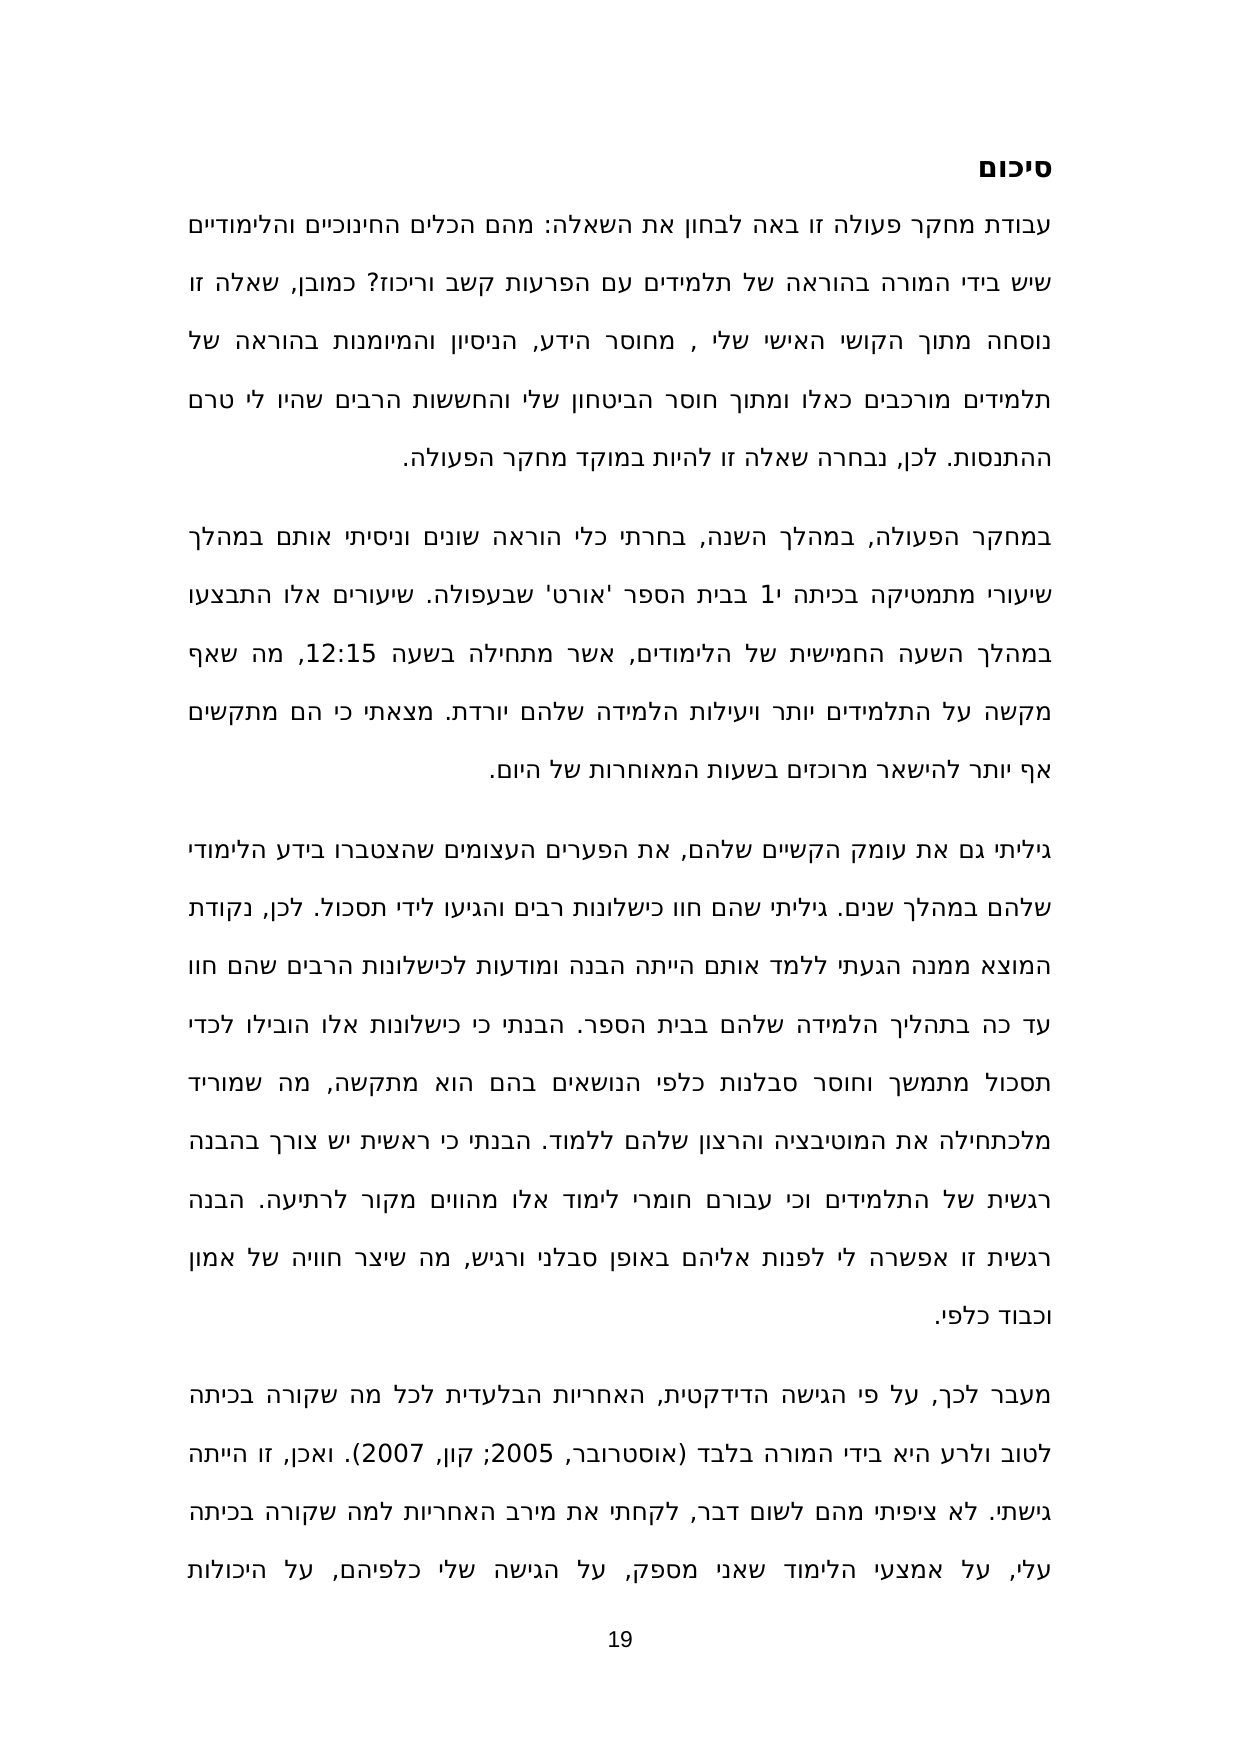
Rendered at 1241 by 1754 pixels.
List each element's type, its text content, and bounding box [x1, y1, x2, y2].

text גיליתי גם את עומק הקשיים שלהם, את הפערים העצומים שהצטברו בידע הלימודי שלהם במהלך שנים. גיליתי שהם חוו כישלונות רבים והגיעו לידי תסכול. לכן, נקודת המוצא ממנה הגעתי ללמד אותם הייתה הבנה ומודעות לכישלונות הרבים שהם חוו עד כה בתהליך הלמידה שלהם בבית הספר. הבנתי כי כישלונות אלו הובילו לכדי תסכול מתמשך וחוסר סבלנות כלפי הנושאים בהם הוא מתקשה, מה שמוריד מלכתחילה את המוטיבציה והרצון שלהם ללמוד. הבנתי כי ראשית יש צורך בהבנה רגשית של התלמידים וכי עבורם חומרי לימוד אלו מהווים מקור לרתיעה. הבנה רגשית זו אפשרה לי לפנות אליהם באופן סבלני ורגיש, מה שיצר חוויה של אמון וכבוד כלפי. [187, 835, 1053, 1331]
text עבודת מחקר פעולה זו באה לבחון את השאלה: מהם הכלים החינוכיים והלימודיים שיש בידי המורה בהוראה של תלמידים עם הפרעות קשב וריכוז? כמובן, שאלה זו נוסחה מתוך הקושי האישי שלי , מחוסר הידע, הניסיון והמיומנות בהוראה של תלמידים מורכבים כאלו ומתוך חוסר הביטחון שלי והחששות הרבים שהיו לי טרם ההתנסות. לכן, נבחרה שאלה זו להיות במוקד מחקר הפעולה. [187, 210, 1053, 472]
text סיכום [187, 150, 1053, 184]
text במחקר הפעולה, במהלך השנה, בחרתי כלי הוראה שונים וניסיתי אותם במהלך שיעורי מתמטיקה בכיתה י1 בבית הספר 'אורט' שבעפולה. שיעורים אלו התבצעו במהלך השעה החמישית של הלימודים, אשר מתחילה בשעה 12:15, מה שאף מקשה על התלמידים יותר ויעילות הלמידה שלהם יורדת. מצאתי כי הם מתקשים אף יותר להישאר מרוכזים בשעות המאוחרות של היום. [187, 522, 1053, 785]
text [187, 1381, 1053, 1585]
